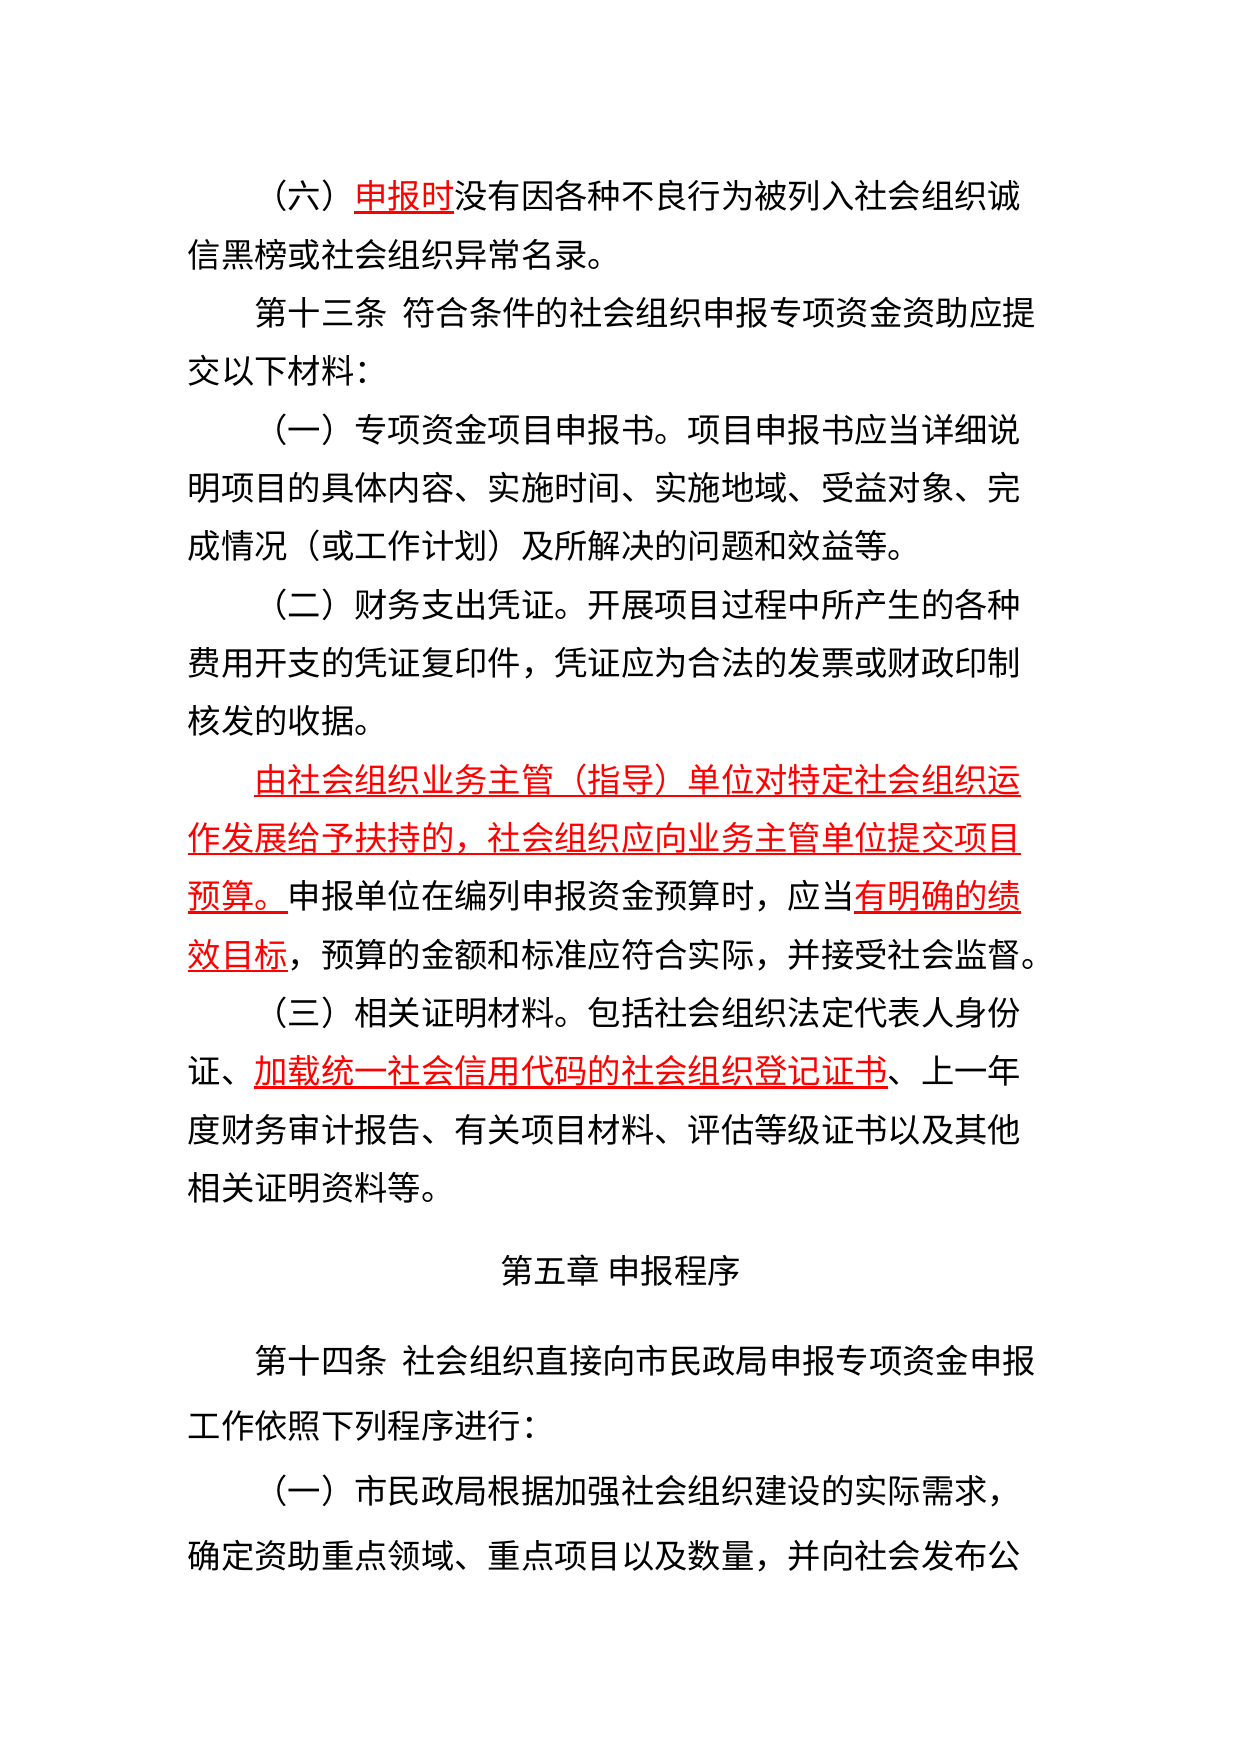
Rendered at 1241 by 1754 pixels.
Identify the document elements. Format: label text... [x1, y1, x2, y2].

text 第十四条 社会组织直接向市民政局申报专项资金申报工作依照下列程序进行： [187, 1327, 1053, 1457]
text （二）财务支出凭证。开展项目过程中所产生的各种费用开支的凭证复印件，凭证应为合法的发票或财政印制核发的收据。 [187, 570, 1053, 745]
text （三）相关证明材料。包括社会组织法定代表人身份证、加载统一社会信用代码的社会组织登记证书、上一年度财务审计报告、有关项目材料、评估等级证书以及其他相关证明资料等。 [187, 979, 1053, 1212]
text （一）专项资金项目申报书。项目申报书应当详细说明项目的具体内容、实施时间、实施地域、受益对象、完成情况（或工作计划）及所解决的问题和效益等。 [187, 395, 1053, 570]
text 第五章 申报程序 [187, 1237, 1053, 1302]
text （六）申报时没有因各种不良行为被列入社会组织诚信黑榜或社会组织异常名录。 [187, 162, 1053, 279]
text 第十三条 符合条件的社会组织申报专项资金资助应提交以下材料： [187, 279, 1053, 395]
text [187, 1457, 1053, 1587]
text 由社会组织业务主管（指导）单位对特定社会组织运作发展给予扶持的，社会组织应向业务主管单位提交项目预算。申报单位在编列申报资金预算时，应当有明确的绩效目标，预算的金额和标准应符合实际，并接受社会监督。 [187, 745, 1053, 979]
